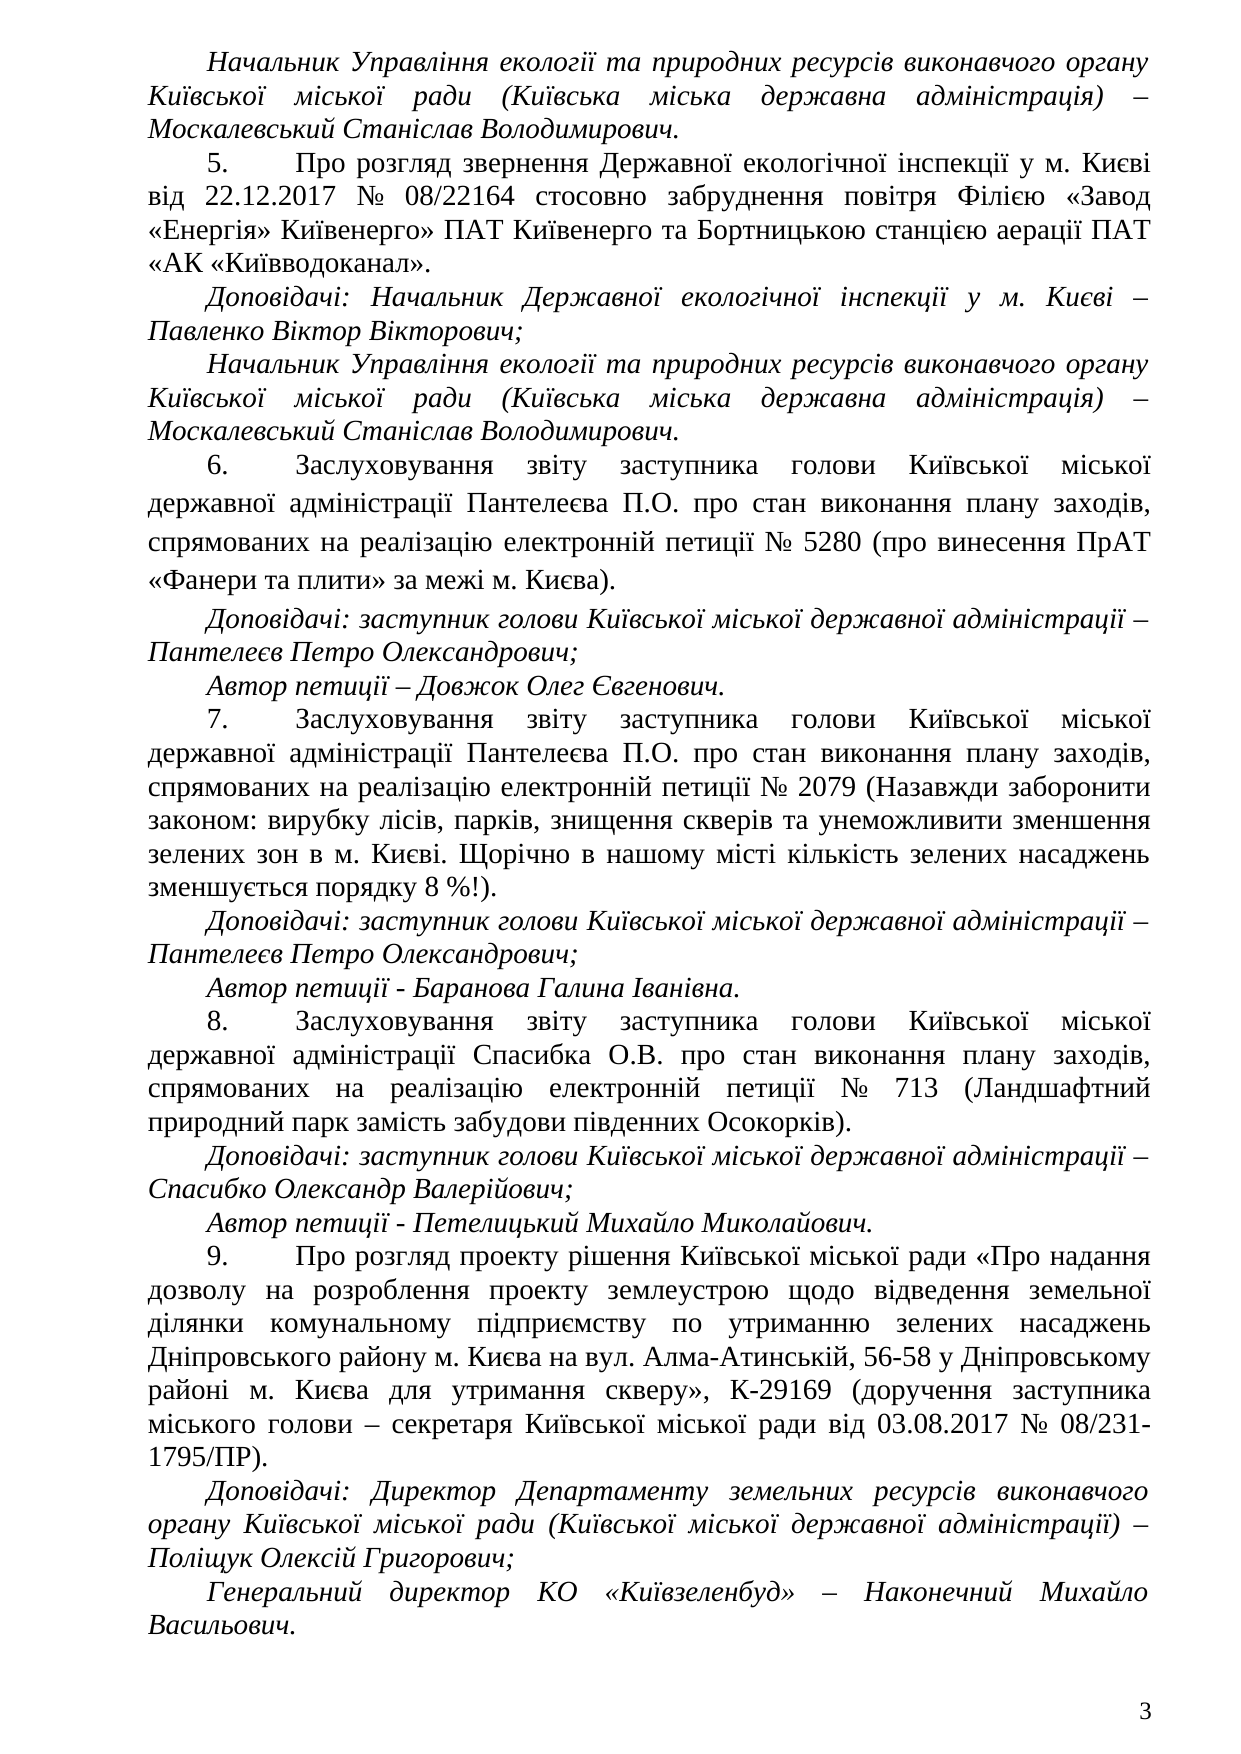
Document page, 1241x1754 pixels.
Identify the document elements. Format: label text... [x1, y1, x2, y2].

list Про розгляд звернення Державної екологічної інспекції у м. Києві від 22.12.2017 № 08/22164 стосовно забруднення повітря Філією «Завод «Енергія» Київенерго» ПАТ Київенерго та Бортницькою станцією аерації ПАТ «АК «Київводоканал». [148, 145, 1152, 279]
list Заслуховування звіту заступника голови Київської міської державної адміністрації Спасибка О.В. про стан виконання плану заходів, спрямованих на реалізацію електронній петиції № 713 (Ландшафтний природний парк замість забудови південних Осокорків). [148, 1003, 1152, 1138]
text Начальник Управління екології та природних ресурсів виконавчого органу Київської міської ради (Київська міська державна адміністрація) – Москалевський Станіслав Володимирович. [148, 44, 1152, 145]
list Доповідачі: заступник голови Київської міської державної адміністрації – Пантелеєв Петро Олександрович; [148, 601, 1152, 668]
text Доповідачі: заступник голови Київської міської державної адміністрації – Спасибко Олександр Валерійович; [148, 1138, 1152, 1205]
text Генеральний директор КО «Київзеленбуд» – Наконечний Михайло Васильович. [148, 1574, 1152, 1641]
list Доповідачі: заступник голови Київської міської державної адміністрації – Пантелеєв Петро Олександрович; [148, 903, 1152, 970]
text Автор петиції - Петелицький Михайло Миколайович. [148, 1205, 1152, 1238]
text Доповідачі: Начальник Державної екологічної інспекції у м. Києві – Павленко Віктор Вікторович; [148, 279, 1152, 346]
list Заслуховування звіту заступника голови Київської міської державної адміністрації Пантелеєва П.О. про стан виконання плану заходів, спрямованих на реалізацію електронній петиції № 2079 (Назавжди заборонити законом: вирубку лісів, парків, знищення скверів та унеможливити зменшення зелених зон в м. Києві. Щорічно в нашому місті кількість зелених насаджень зменшується порядку 8 %!). [148, 702, 1152, 903]
list Автор петиції - Баранова Галина Іванівна. [148, 970, 1152, 1003]
list Про розгляд проекту рішення Київської міської ради «Про надання дозволу на розроблення проекту землеустрою щодо відведення земельної ділянки комунальному підприємству по утриманню зелених насаджень Дніпровського району м. Києва на вул. Алма-Атинській, 56-58 у Дніпровському районі м. Києва для утримання скверу», К-29169 (доручення заступника міського голови – секретаря Київської міської ради від 03.08.2017 № 08/231-1795/ПР). [148, 1238, 1152, 1473]
text Начальник Управління екології та природних ресурсів виконавчого органу Київської міської ради (Київська міська державна адміністрація) – Москалевський Станіслав Володимирович. [148, 346, 1152, 447]
list Автор петиції – Довжок Олег Євгенович. [148, 668, 1152, 702]
list Заслуховування звіту заступника голови Київської міської державної адміністрації Пантелеєва П.О. про стан виконання плану заходів, спрямованих на реалізацію електронній петиції № 5280 (про винесення ПрАТ «Фанери та плити» за межі м. Києва). [148, 447, 1152, 596]
